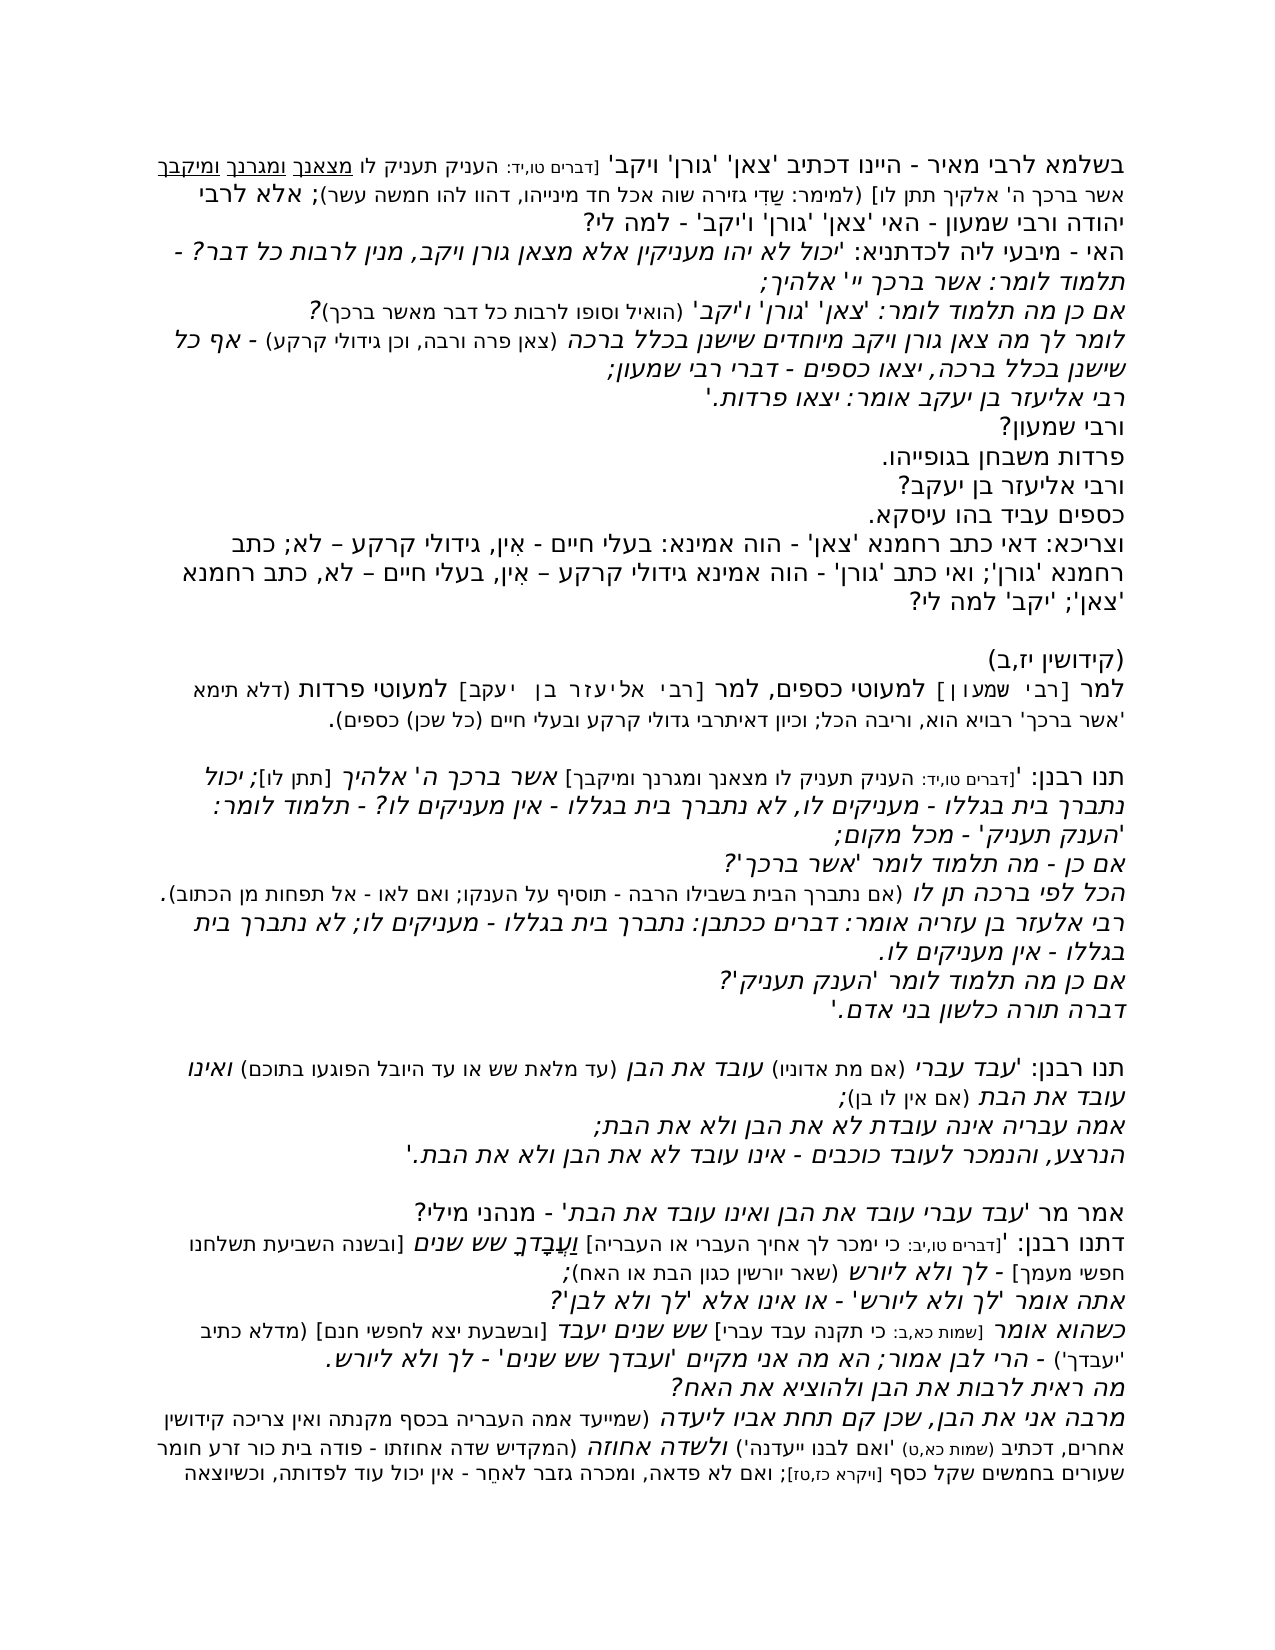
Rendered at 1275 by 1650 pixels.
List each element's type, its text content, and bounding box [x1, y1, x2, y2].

text כספים עביד בהו עיסקא. [150, 500, 1125, 529]
text אמה עבריה אינה עובדת לא את הבן ולא את הבת; [150, 1112, 1125, 1141]
text מה ראית לרבות את הבן ולהוציא את האח? [150, 1374, 1125, 1403]
text וצריכא: דאי כתב רחמנא 'צאן' - הוה אמינא: בעלי חיים - אִין, גידולי קרקע – לא; כתב רחמנא 'גורן'; ואי כתב 'גורן' - הוה אמינא גידולי קרקע – אִין, בעלי חיים – לא, כתב רחמנא 'צאן'; 'יקב' למה לי? [150, 529, 1125, 617]
text (קידושין יז,ב) [150, 645, 1125, 674]
text למר [רבי שמעון] למעוטי כספים, למר [רבי אליעזר בן יעקב] למעוטי פרדות (דלא תימא 'אשר ברכך' רבויא הוא, וריבה הכל; וכיון דאיתרבי גדולי קרקע ובעלי חיים (כל שכן) כספים). [150, 674, 1125, 733]
text תנו רבנן: '[דברים טו,יד: העניק תעניק לו מצאנך ומגרנך ומיקבך] אשר ברכך ה' אלהיך [תתן לו]; יכול נתברך בית בגללו - מעניקים לו, לא נתברך בית בגללו - אין מעניקים לו? - תלמוד לומר: 'הענק תעניק' - מכל מקום; [150, 762, 1125, 849]
text פרדות משבחן בגופייהו. [150, 442, 1125, 471]
text תנו רבנן: 'עבד עברי (אם מת אדוניו) עובד את הבן (עד מלאת שש או עד היובל הפוגעו בתוכם) ואינו עובד את הבת (אם אין לו בן); [150, 1053, 1125, 1112]
text אם כן - מה תלמוד לומר 'אשר ברכך'? [150, 849, 1125, 879]
text אתה אומר 'לך ולא ליורש' - או אינו אלא 'לך ולא לבן'? [150, 1286, 1125, 1315]
text הכל לפי ברכה תן לו (אם נתברך הבית בשבילו הרבה - תוסיף על הענקו; ואם לאו - אל תפחות מן הכתוב). [150, 879, 1125, 908]
text דברה תורה כלשון בני אדם.' [150, 995, 1125, 1024]
text אם כן מה תלמוד לומר 'הענק תעניק'? [150, 966, 1125, 995]
text ורבי אליעזר בן יעקב? [150, 471, 1125, 500]
text דתנו רבנן: '[דברים טו,יב: כי ימכר לך אחיך העברי או העבריה] וַעֲבָדךָ שש שנים [ובשנה השביעת תשלחנו חפשי מעמך] - לך ולא ליורש (שאר יורשין כגון הבת או האח); [150, 1228, 1125, 1286]
text רבי אלעזר בן עזריה אומר: דברים ככתבן: נתברך בית בגללו - מעניקים לו; לא נתברך בית בגללו - אין מעניקים לו. [150, 908, 1125, 966]
text האי - מיבעי ליה לכדתניא: 'יכול לא יהו מעניקין אלא מצאן גורן ויקב, מנין לרבות כל דבר? - תלמוד לומר: אשר ברכך יי' אלהיך; [150, 237, 1125, 296]
text לומר לך מה צאן גורן ויקב מיוחדים שישנן בכלל ברכה (צאן פרה ורבה, וכן גידולי קרקע) - אף כל שישנן בכלל ברכה, יצאו כספים - דברי רבי שמעון; [150, 325, 1125, 383]
text הנרצע, והנמכר לעובד כוכבים - אינו עובד לא את הבן ולא את הבת.' [150, 1141, 1125, 1170]
text כשהוא אומר [שמות כא,ב: כי תקנה עבד עברי] שש שנים יעבד [ובשבעת יצא לחפשי חנם] (מדלא כתיב 'יעבדך') - הרי לבן אמור; הא מה אני מקיים 'ועבדך שש שנים' - לך ולא ליורש. [150, 1315, 1125, 1374]
text רבי אליעזר בן יעקב אומר: יצאו פרדות.' [150, 383, 1125, 412]
text בשלמא לרבי מאיר - היינו דכתיב 'צאן' 'גורן' ויקב' [דברים טו,יד: העניק תעניק לו מצאנך ומגרנך ומיקבך אשר ברכך ה' אלקיך תתן לו] (למימר: שַדִי גזירה שוה אכל חד מינייהו, דהוו להו חמשה עשר); אלא לרבי יהודה ורבי שמעון - האי 'צאן' 'גורן' ו'יקב' - למה לי? [150, 150, 1125, 237]
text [150, 1403, 1125, 1485]
text ורבי שמעון? [150, 412, 1125, 442]
text אמר מר 'עבד עברי עובד את הבן ואינו עובד את הבת' - מנהני מילי? [150, 1199, 1125, 1228]
text אם כן מה תלמוד לומר: 'צאן' 'גורן' ו'יקב' (הואיל וסופו לרבות כל דבר מאשר ברכך)? [150, 296, 1125, 325]
